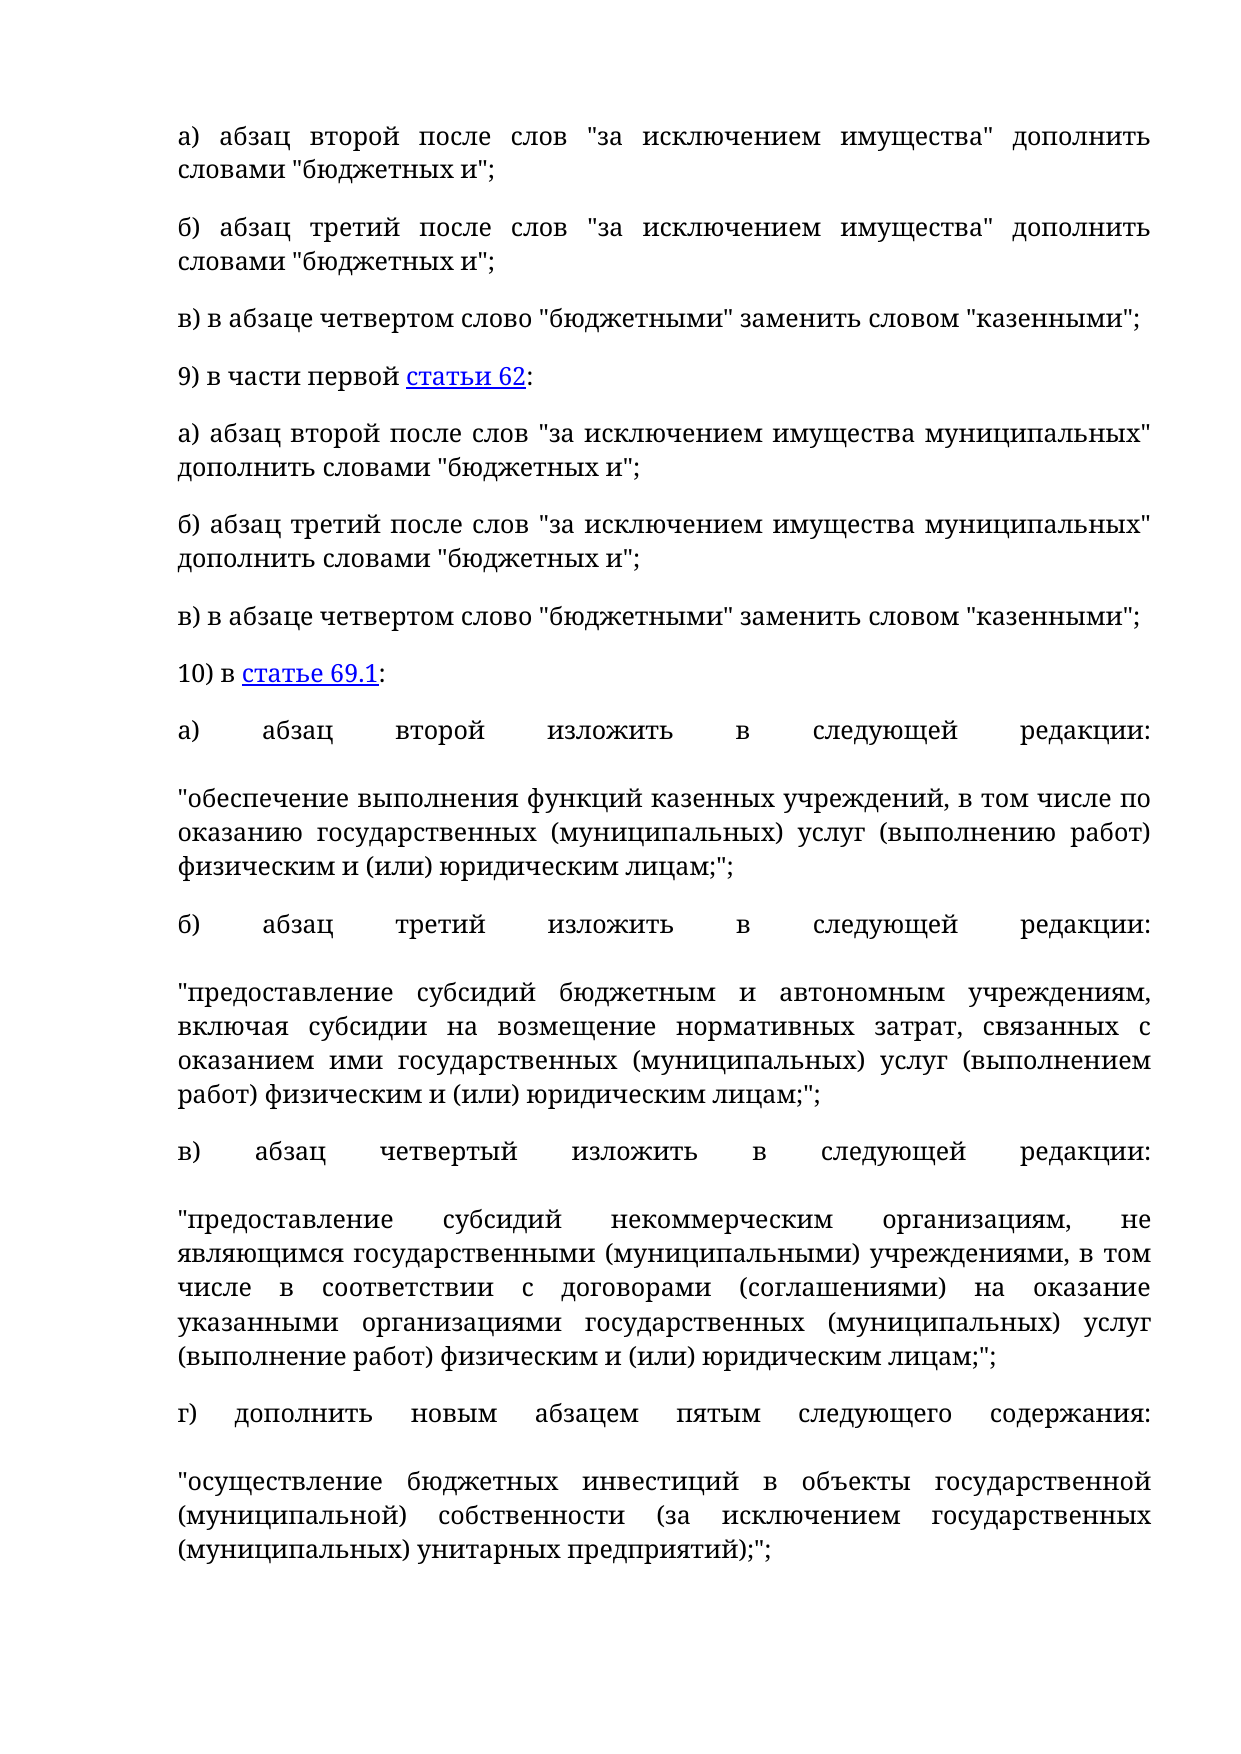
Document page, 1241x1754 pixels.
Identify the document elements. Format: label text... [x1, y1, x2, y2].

text а) абзац второй после слов "за исключением имущества муниципальных" дополнить словами "бюджетных и"; [177, 415, 1152, 483]
text б) абзац третий после слов "за исключением имущества" дополнить словами "бюджетных и"; [177, 209, 1152, 278]
text б) абзац третий изложить в следующей редакции: "предоставление субсидий бюджетным и автономным учреждениям, включая субсидии на возмещение нормативных затрат, связанных с оказанием ими государственных (муниципальных) услуг (выполнением работ) физическим и (или) юридическим лицам;"; [177, 906, 1152, 1111]
text 10) в статье 69.1: [177, 655, 1152, 689]
text б) абзац третий после слов "за исключением имущества муниципальных" дополнить словами "бюджетных и"; [177, 507, 1152, 575]
text 9) в части первой статьи 62: [177, 358, 1152, 392]
text в) в абзаце четвертом слово "бюджетными" заменить словом "казенными"; [177, 301, 1152, 335]
text в) в абзаце четвертом слово "бюджетными" заменить словом "казенными"; [177, 598, 1152, 632]
text а) абзац второй после слов "за исключением имущества" дополнить словами "бюджетных и"; [177, 118, 1152, 186]
text в) абзац четвертый изложить в следующей редакции: "предоставление субсидий некоммерческим организациям, не являющимся государственными (муниципальными) учреждениями, в том числе в соответствии с договорами (соглашениями) на оказание указанными организациями государственных (муниципальных) услуг (выполнение работ) физическим и (или) юридическим лицам;"; [177, 1134, 1152, 1372]
text г) дополнить новым абзацем пятым следующего содержания: "осуществление бюджетных инвестиций в объекты государственной (муниципальной) собственности (за исключением государственных (муниципальных) унитарных предприятий);"; [177, 1396, 1152, 1566]
text а) абзац второй изложить в следующей редакции: "обеспечение выполнения функций казенных учреждений, в том числе по оказанию государственных (муниципальных) услуг (выполнению работ) физическим и (или) юридическим лицам;"; [177, 713, 1152, 883]
